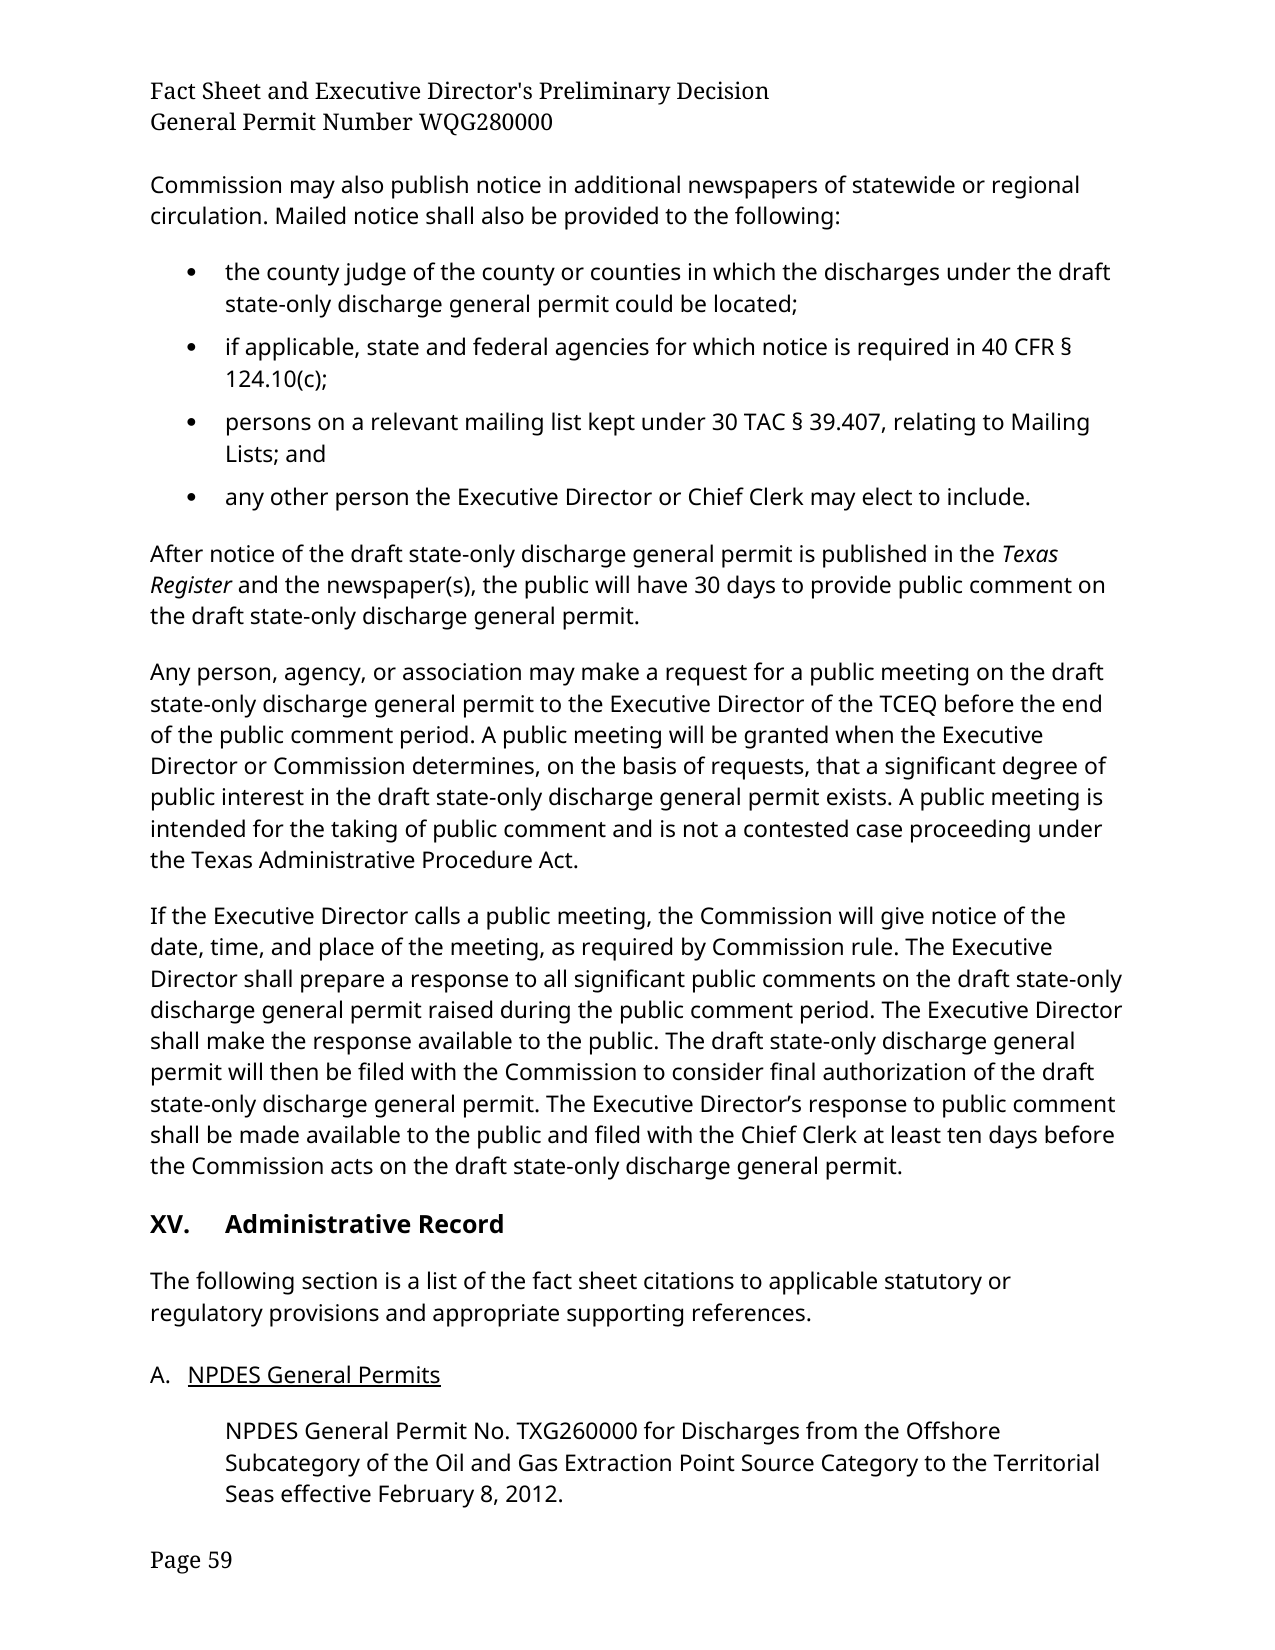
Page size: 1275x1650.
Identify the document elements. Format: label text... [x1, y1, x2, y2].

list the county judge of the county or counties in which the discharges under the draft state-only discharge general permit could be located; [187, 256, 1125, 319]
text If the Executive Director calls a public meeting, the Commission will give notice of the date, time, and place of the meeting, as required by Commission rule. The Executive Director shall prepare a response to all significant public comments on the draft state-only discharge general permit raised during the public comment period. The Executive Director shall make the response available to the public. The draft state-only discharge general permit will then be filed with the Commission to consider final authorization of the draft state-only discharge general permit. The Executive Director’s response to public comment shall be made available to the public and filed with the Chief Clerk at least ten days before the Commission acts on the draft state-only discharge general permit. [150, 900, 1125, 1181]
list A. NPDES General Permits [150, 1359, 1125, 1390]
list persons on a relevant mailing list kept under 30 TAC § 39.407, relating to Mailing Lists; and [187, 406, 1125, 469]
list any other person the Executive Director or Chief Clerk may elect to include. [187, 481, 1125, 512]
list if applicable, state and federal agencies for which notice is required in 40 CFR § 124.10(c); [187, 331, 1125, 394]
text After notice of the draft state-only discharge general permit is published in the Texas Register and the newspaper(s), the public will have 30 days to provide public comment on the draft state-only discharge general permit. [150, 537, 1125, 631]
text NPDES General Permit No. TXG260000 for Discharges from the Offshore Subcategory of the Oil and Gas Extraction Point Source Category to the Territorial Seas effective February 8, 2012. [225, 1415, 1125, 1509]
subtitle XV. Administrative Record [150, 1206, 1069, 1240]
text The following section is a list of the fact sheet citations to applicable statutory or regulatory provisions and appropriate supporting references. [150, 1265, 1125, 1328]
text Any person, agency, or association may make a request for a public meeting on the draft state-only discharge general permit to the Executive Director of the TCEQ before the end of the public comment period. A public meeting will be granted when the Executive Director or Commission determines, on the basis of requests, that a significant degree of public interest in the draft state-only discharge general permit exists. A public meeting is intended for the taking of public comment and is not a contested case proceeding under the Texas Administrative Procedure Act. [150, 656, 1125, 875]
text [150, 169, 1125, 231]
